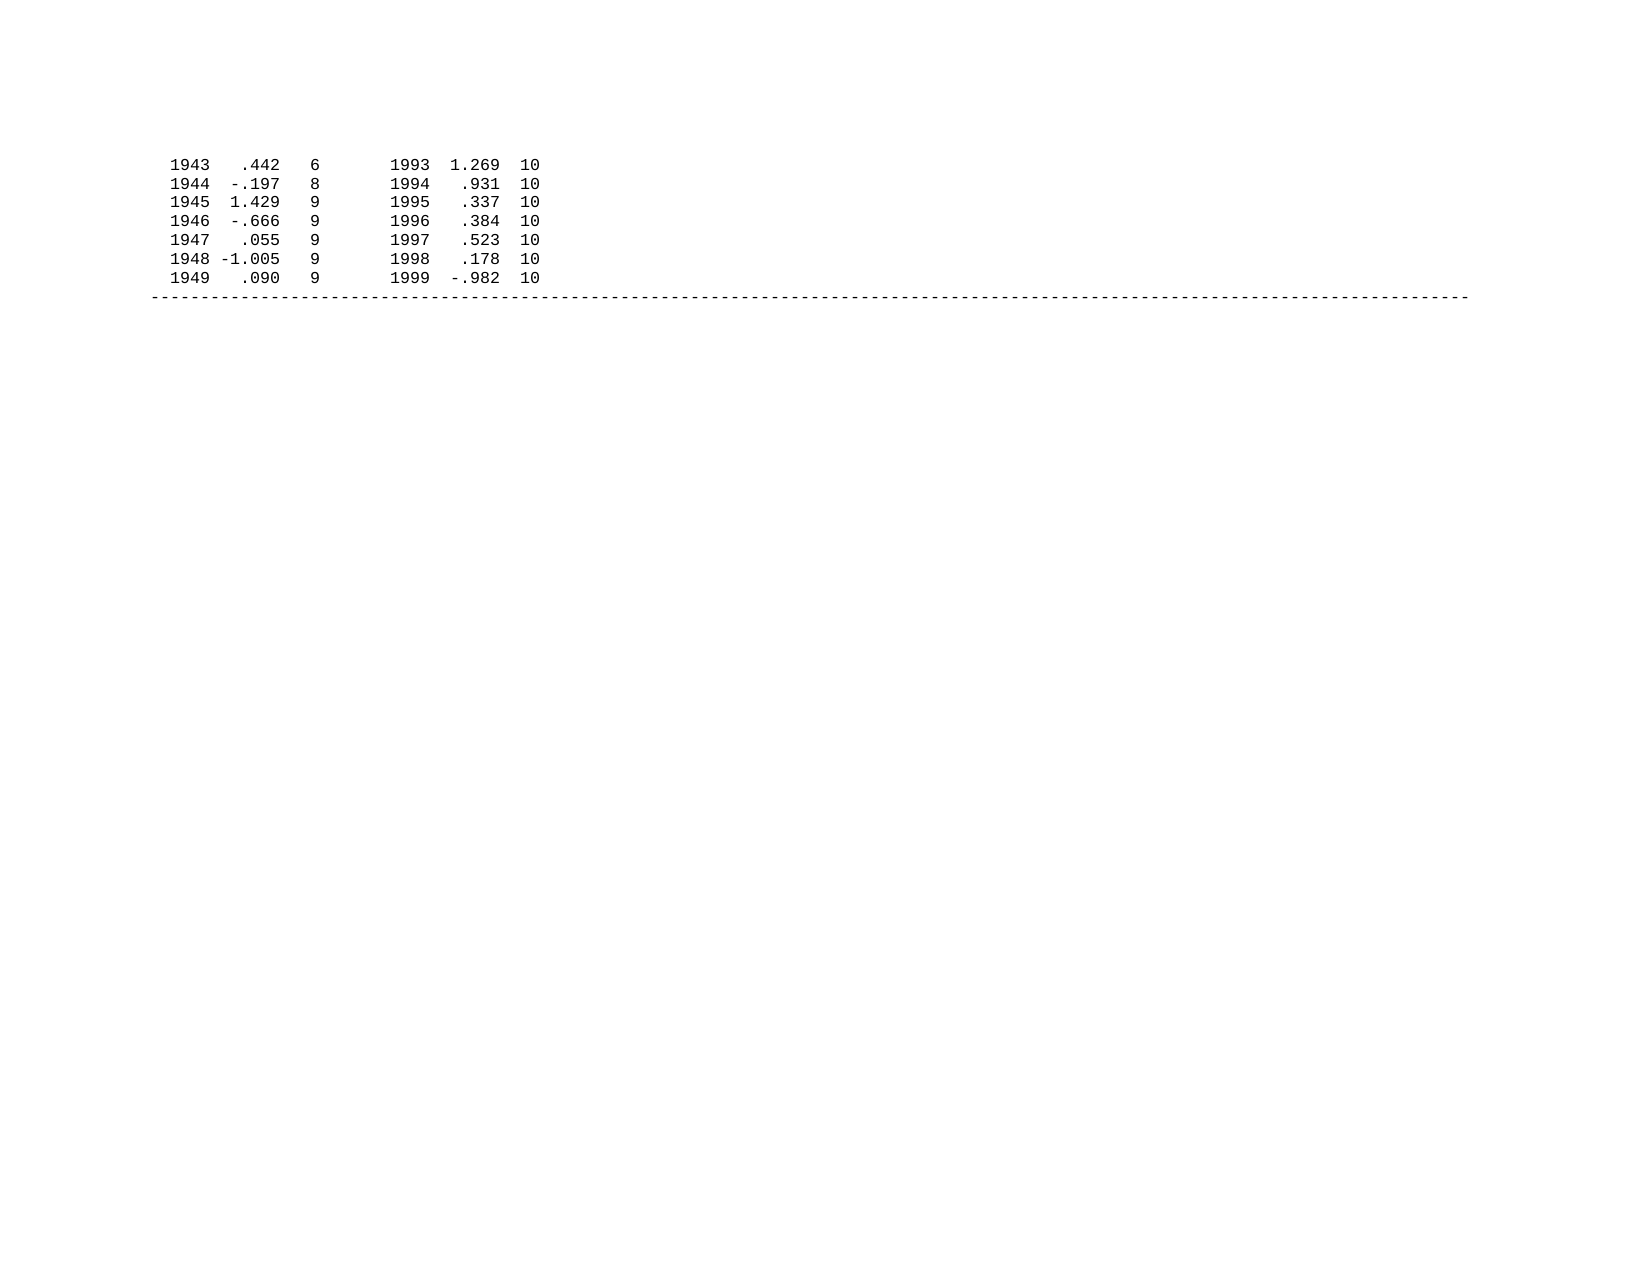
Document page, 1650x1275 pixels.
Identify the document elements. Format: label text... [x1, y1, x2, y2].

text ------------------------------------------------------------------------------------------------------------------------------------ [150, 288, 1500, 307]
text 1945 1.429 9 1995 .337 10 [150, 194, 1500, 213]
text 1947 .055 9 1997 .523 10 [150, 232, 1500, 251]
text 1948 -1.005 9 1998 .178 10 [150, 251, 1500, 269]
text 1943 .442 6 1993 1.269 10 [150, 156, 1500, 175]
text 1944 -.197 8 1994 .931 10 [150, 175, 1500, 194]
text 1949 .090 9 1999 -.982 10 [150, 269, 1500, 288]
text 1946 -.666 9 1996 .384 10 [150, 213, 1500, 232]
